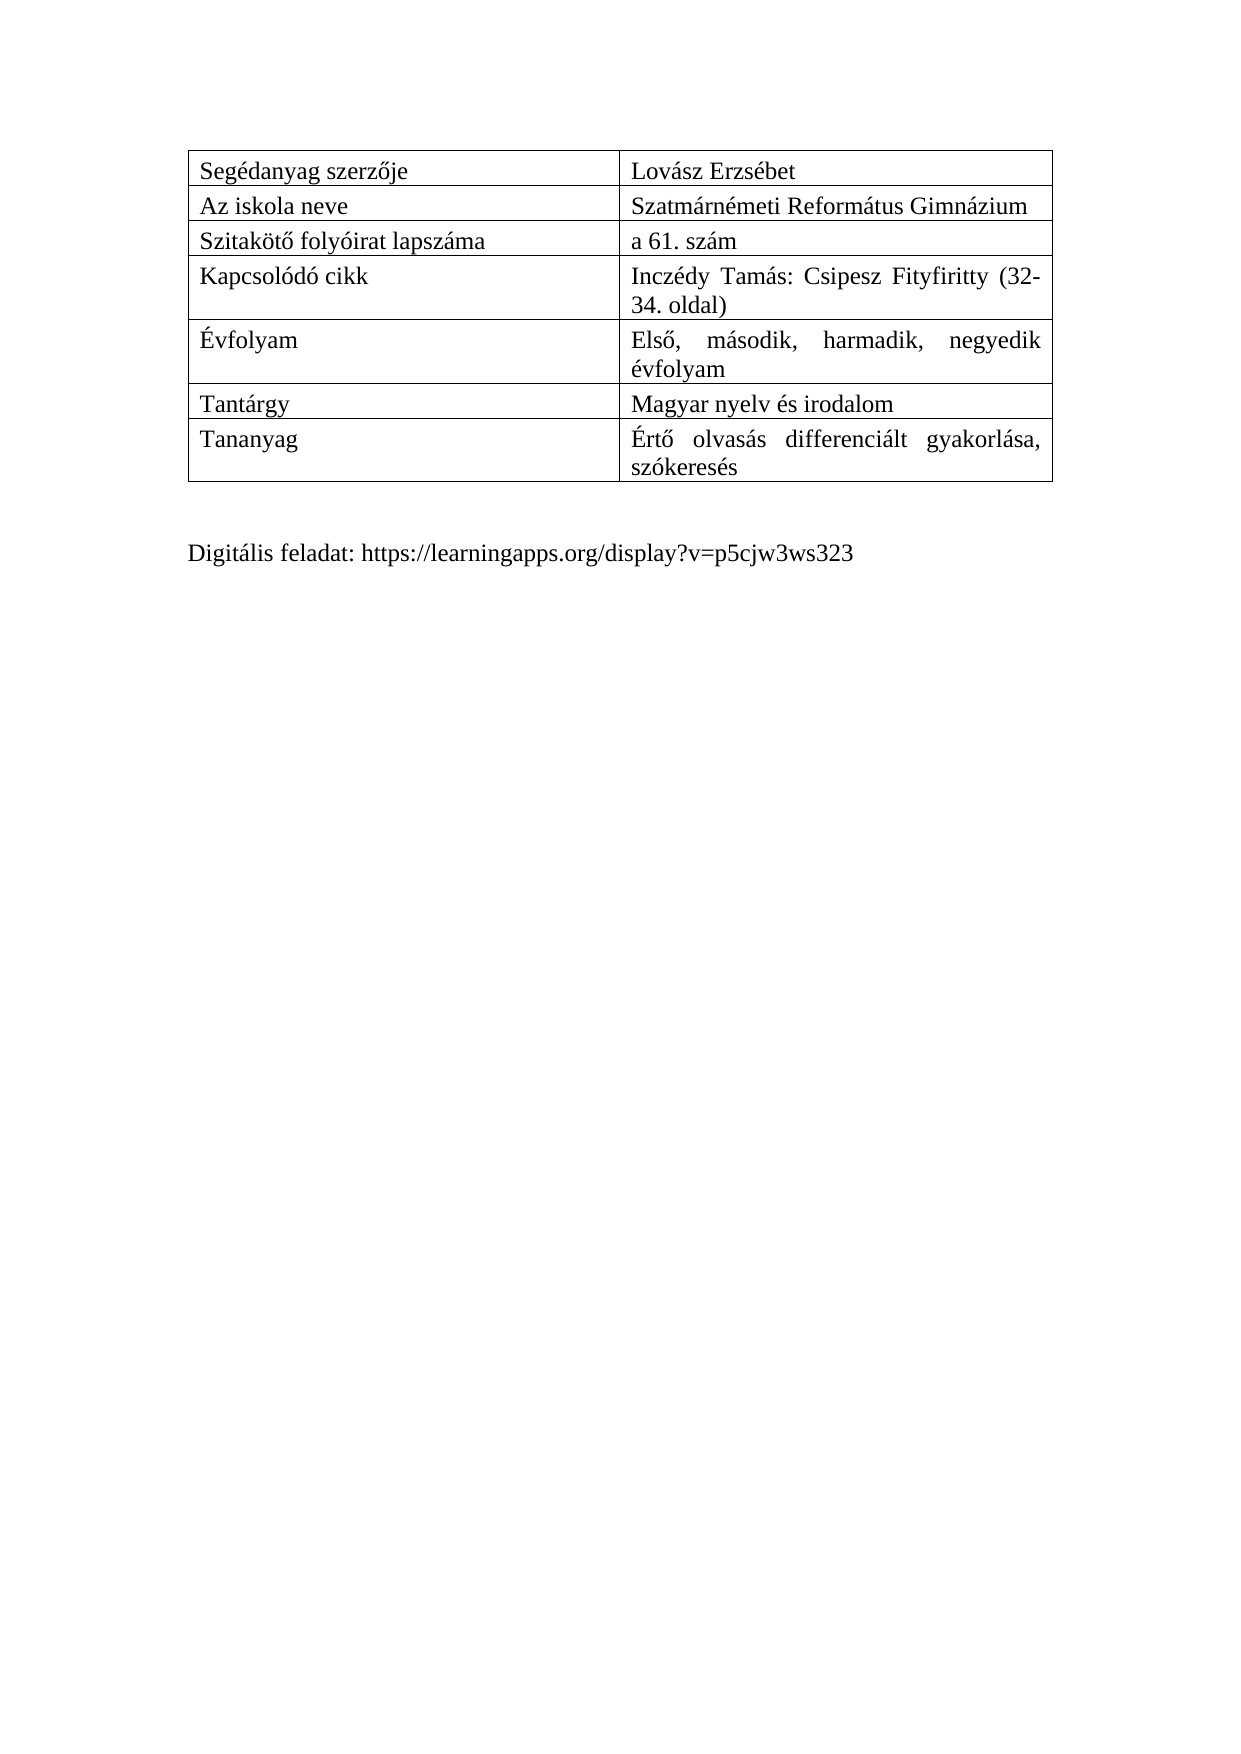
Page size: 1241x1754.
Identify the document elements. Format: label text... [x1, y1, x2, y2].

table_cell Az iskola neve [189, 186, 619, 220]
table_cell Tananyag [189, 419, 619, 481]
table_header Lovász Erzsébet [620, 151, 1052, 185]
table_cell Kapcsolódó cikk [189, 256, 619, 319]
table_cell Tantárgy [189, 384, 619, 417]
text Digitális feladat: https://learningapps.org/display?v=p5cjw3ws323 [187, 538, 1053, 567]
table_header Segédanyag szerzője [189, 151, 619, 185]
table_cell Első, második, harmadik, negyedik évfolyam [620, 320, 1052, 382]
table_cell Évfolyam [189, 320, 619, 382]
table_cell Inczédy Tamás: Csipesz Fityfiritty (32-34. oldal) [620, 256, 1052, 319]
table_cell Magyar nyelv és irodalom [620, 384, 1052, 417]
table_cell Értő olvasás differenciált gyakorlása, szókeresés [620, 419, 1052, 481]
table_cell Szitakötő folyóirat lapszáma [189, 221, 619, 255]
table_cell Szatmárnémeti Református Gimnázium [620, 186, 1052, 220]
table_cell a 61. szám [620, 221, 1052, 255]
